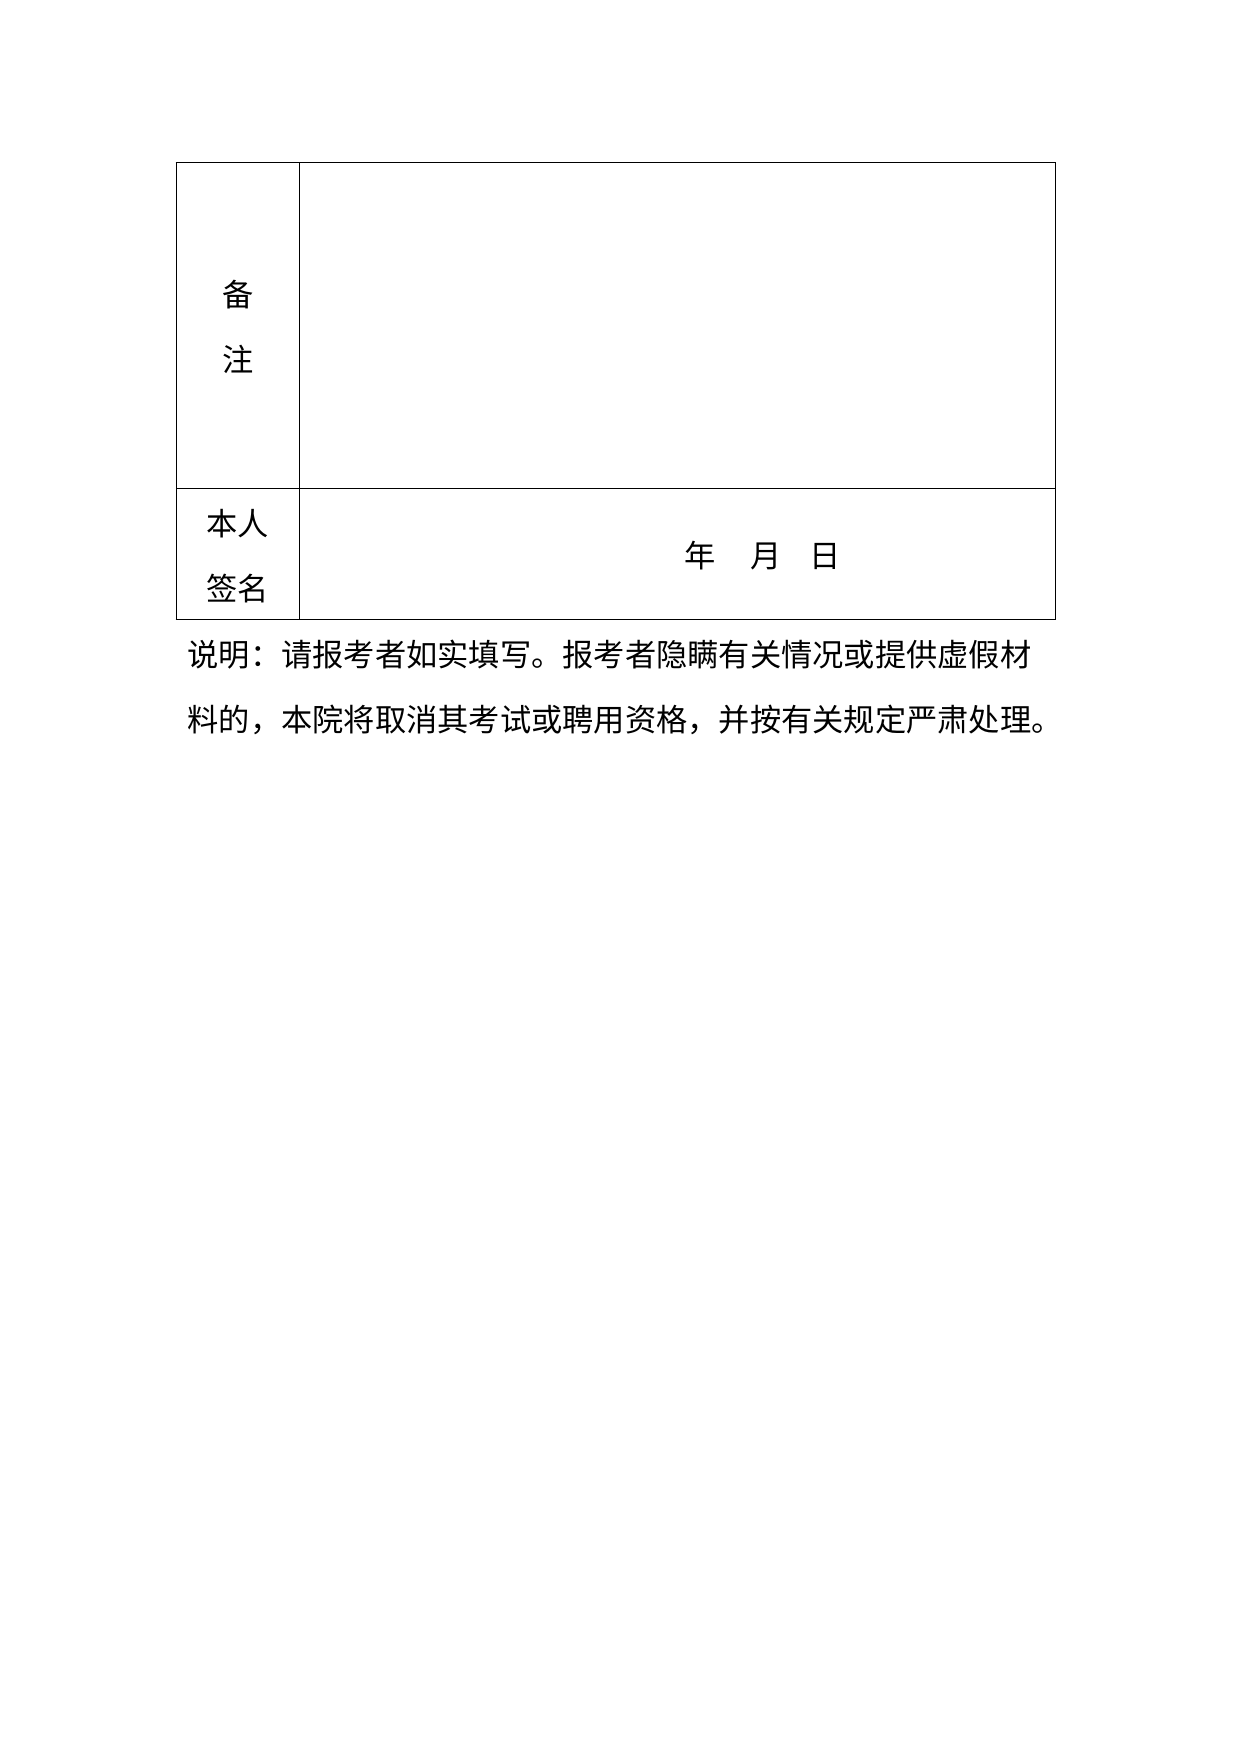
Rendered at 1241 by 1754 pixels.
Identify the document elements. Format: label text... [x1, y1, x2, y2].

table_cell 本人 签名 [177, 489, 299, 619]
table_cell [300, 163, 1055, 488]
table_cell 年 月 日 [300, 489, 1055, 619]
text 说明：请报考者如实填写。报考者隐瞒有关情况或提供虚假材料的，本院将取消其考试或聘用资格，并按有关规定严肃处理。 [187, 620, 1053, 750]
table_cell 备 注 [177, 163, 299, 488]
